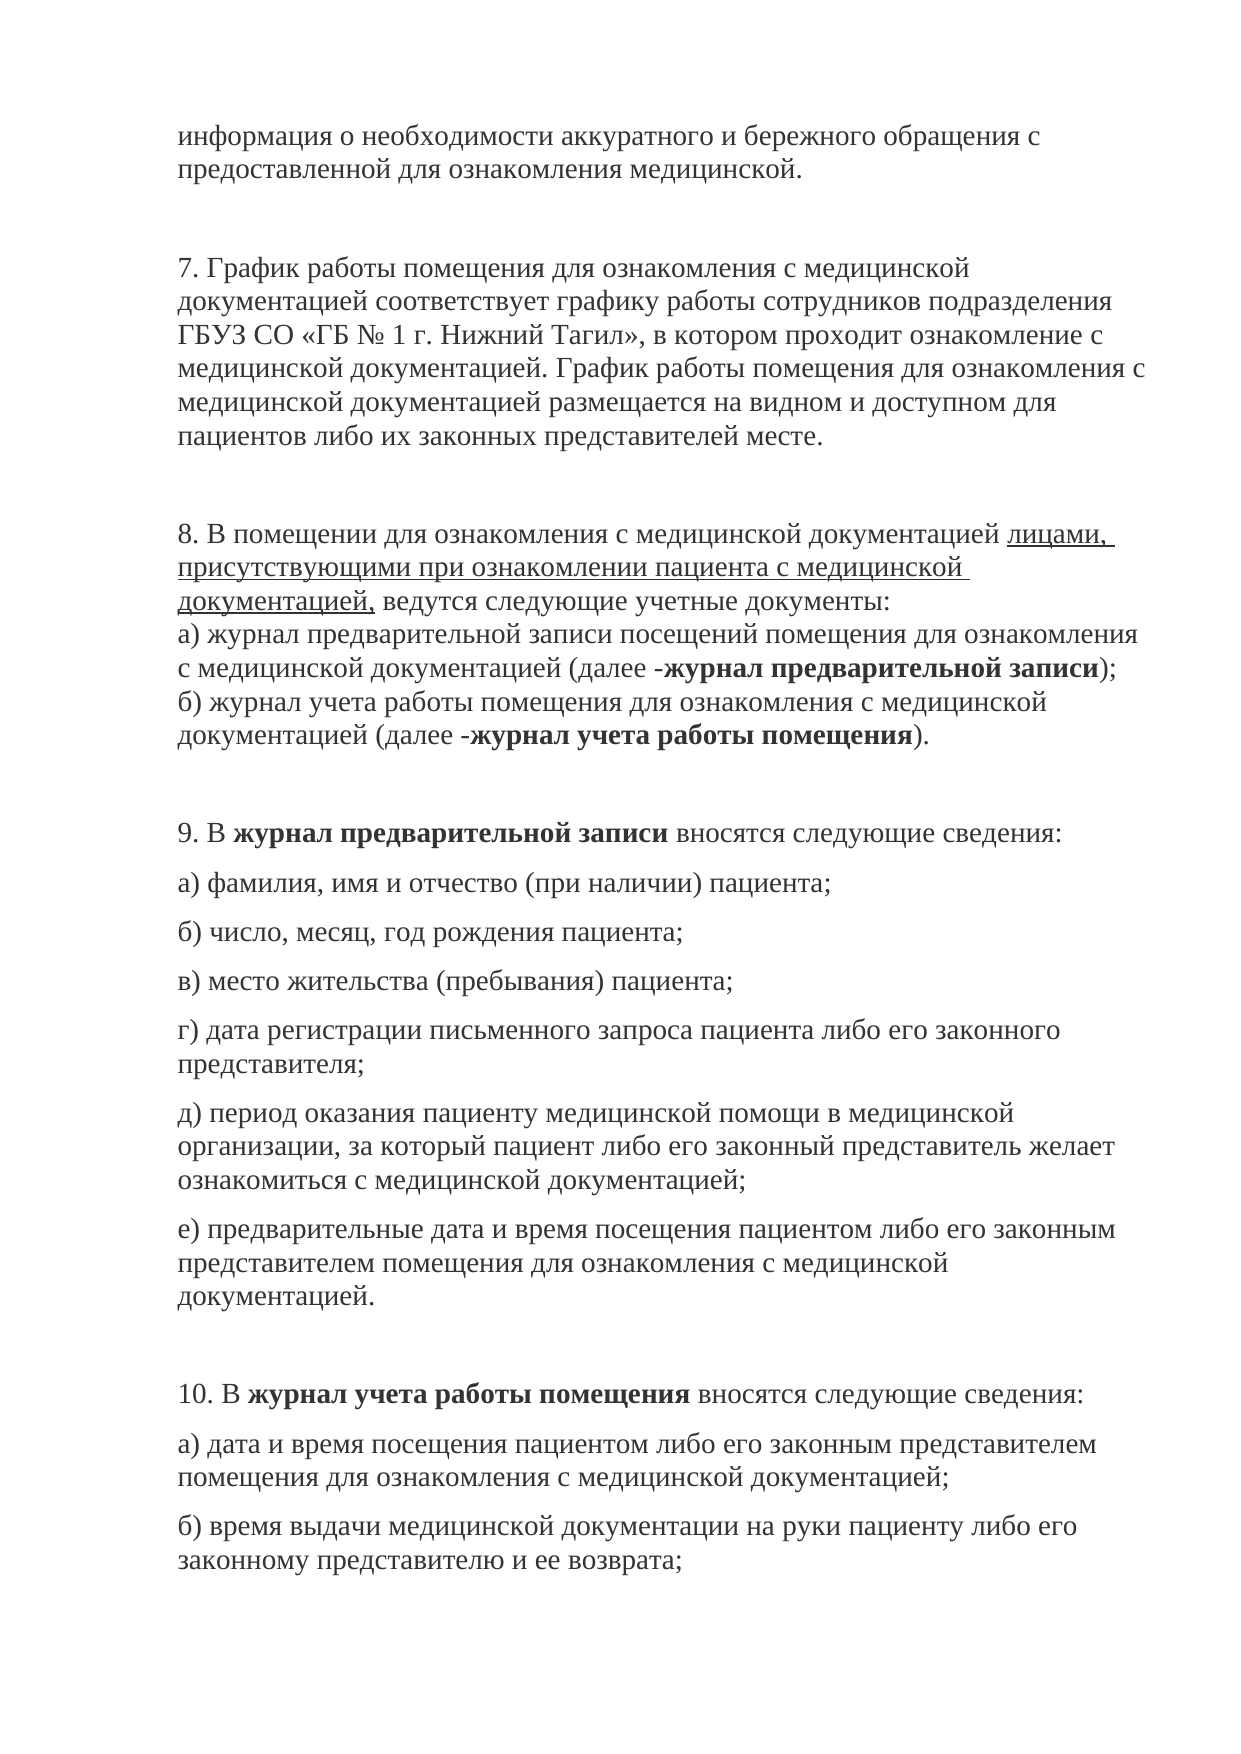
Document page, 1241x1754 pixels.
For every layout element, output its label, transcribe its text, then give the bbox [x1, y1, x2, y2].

text а) журнал предварительной записи посещений помещения для ознакомления с медицинской документацией (далее -журнал предварительной записи); [177, 617, 1152, 684]
text б) время выдачи медицинской документации на руки пациенту либо его законному представителю и ее возврата; [177, 1508, 1152, 1576]
text 8. В помещении для ознакомления с медицинской документацией лицами, присутствующими при ознакомлении пациента с медицинской документацией, ведутся следующие учетные документы: [177, 516, 1152, 617]
text а) фамилия, имя и отчество (при наличии) пациента; [177, 865, 1152, 898]
text г) дата регистрации письменного запроса пациента либо его законного представителя; [177, 1012, 1152, 1079]
text 7. График работы помещения для ознакомления с медицинской документацией соответствует графику работы сотрудников подразделения ГБУЗ СО «ГБ № 1 г. Нижний Тагил», в котором проходит ознакомление с медицинской документацией. График работы помещения для ознакомления с медицинской документацией размещается на видном и доступном для пациентов либо их законных представителей месте. [177, 250, 1152, 451]
text в) место жительства (пребывания) пациента; [177, 963, 1152, 997]
text 9. В журнал предварительной записи вносятся следующие сведения: [177, 816, 1152, 849]
text б) журнал учета работы помещения для ознакомления с медицинской документацией (далее -журнал учета работы помещения). [177, 684, 1152, 751]
text 10. В журнал учета работы помещения вносятся следующие сведения: [177, 1377, 1152, 1410]
text д) период оказания пациенту медицинской помощи в медицинской организации, за который пациент либо его законный представитель желает ознакомиться с медицинской документацией; [177, 1095, 1152, 1196]
text а) дата и время посещения пациентом либо его законным представителем помещения для ознакомления с медицинской документацией; [177, 1426, 1152, 1493]
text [177, 118, 1152, 185]
text е) предварительные дата и время посещения пациентом либо его законным представителем помещения для ознакомления с медицинской документацией. [177, 1211, 1152, 1312]
text б) число, месяц, год рождения пациента; [177, 914, 1152, 947]
